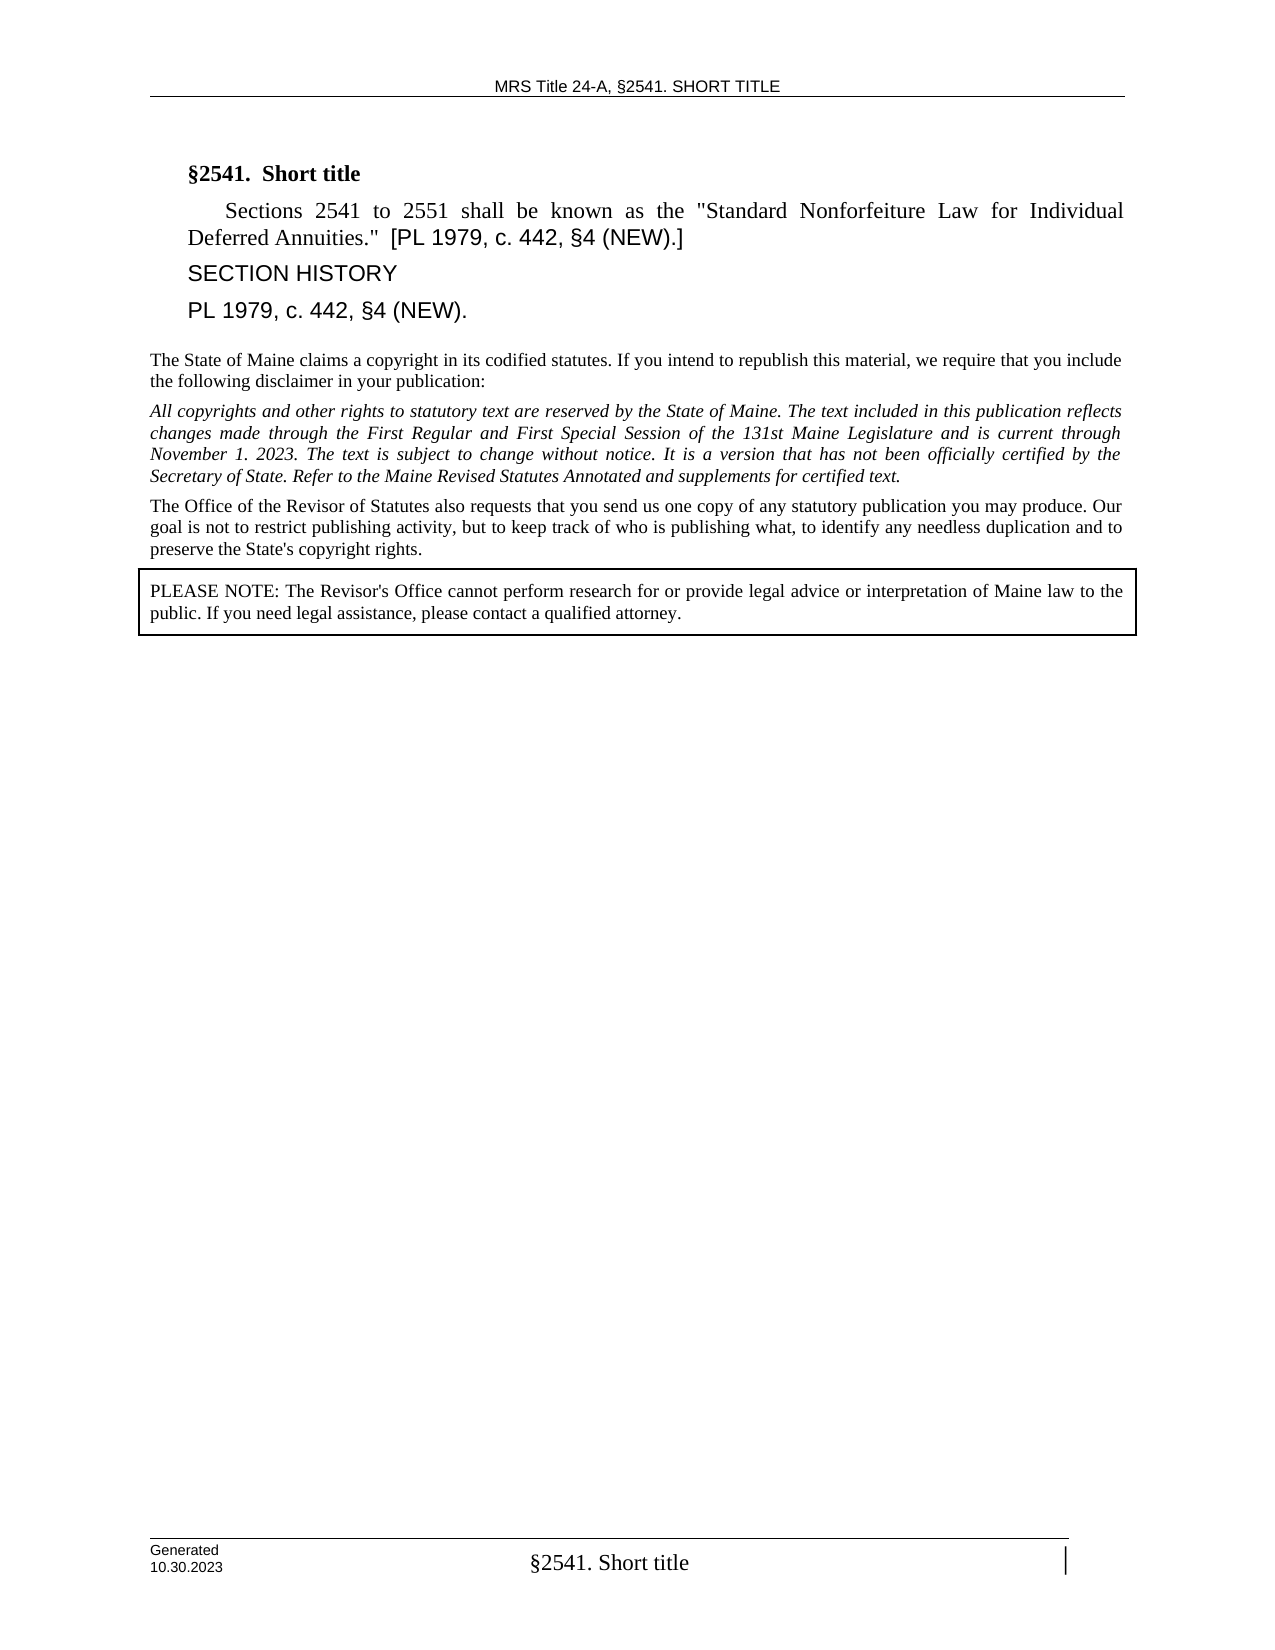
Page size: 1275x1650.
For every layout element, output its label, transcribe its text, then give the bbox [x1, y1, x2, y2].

text PL 1979, c. 442, §4 (NEW). [187, 297, 1125, 323]
text The Office of the Revisor of Statutes also requests that you send us one copy of any statutory publication you may produce. Our goal is not to restrict publishing activity, but to keep track of who is publishing what, to identify any needless duplication and to preserve the State's copyright rights. [150, 494, 1125, 559]
text PLEASE NOTE: The Revisor's Office cannot perform research for or provide legal advice or interpretation of Maine law to the public. If you need legal assistance, please contact a qualified attorney. [140, 570, 1135, 634]
text SECTION HISTORY [187, 260, 1125, 287]
text Sections 2541 to 2551 shall be known as the "Standard Nonforfeiture Law for Individual Deferred Annuities." [PL 1979, c. 442, §4 (NEW).] [187, 197, 1125, 250]
text §2541. Short title [187, 160, 1125, 187]
text The State of Maine claims a copyright in its codified statutes. If you intend to republish this material, we require that you include the following disclaimer in your publication: [150, 348, 1125, 392]
text All copyrights and other rights to statutory text are reserved by the State of Maine. The text included in this publication reflects changes made through the First Regular and First Special Session of the 131st Maine Legislature and is current through November 1. 2023 . The text is subject to change without notice. It is a version that has not been officially certified by the Secretary of State. Refer to the Maine Revised Statutes Annotated and supplements for certified text. [150, 400, 1125, 486]
